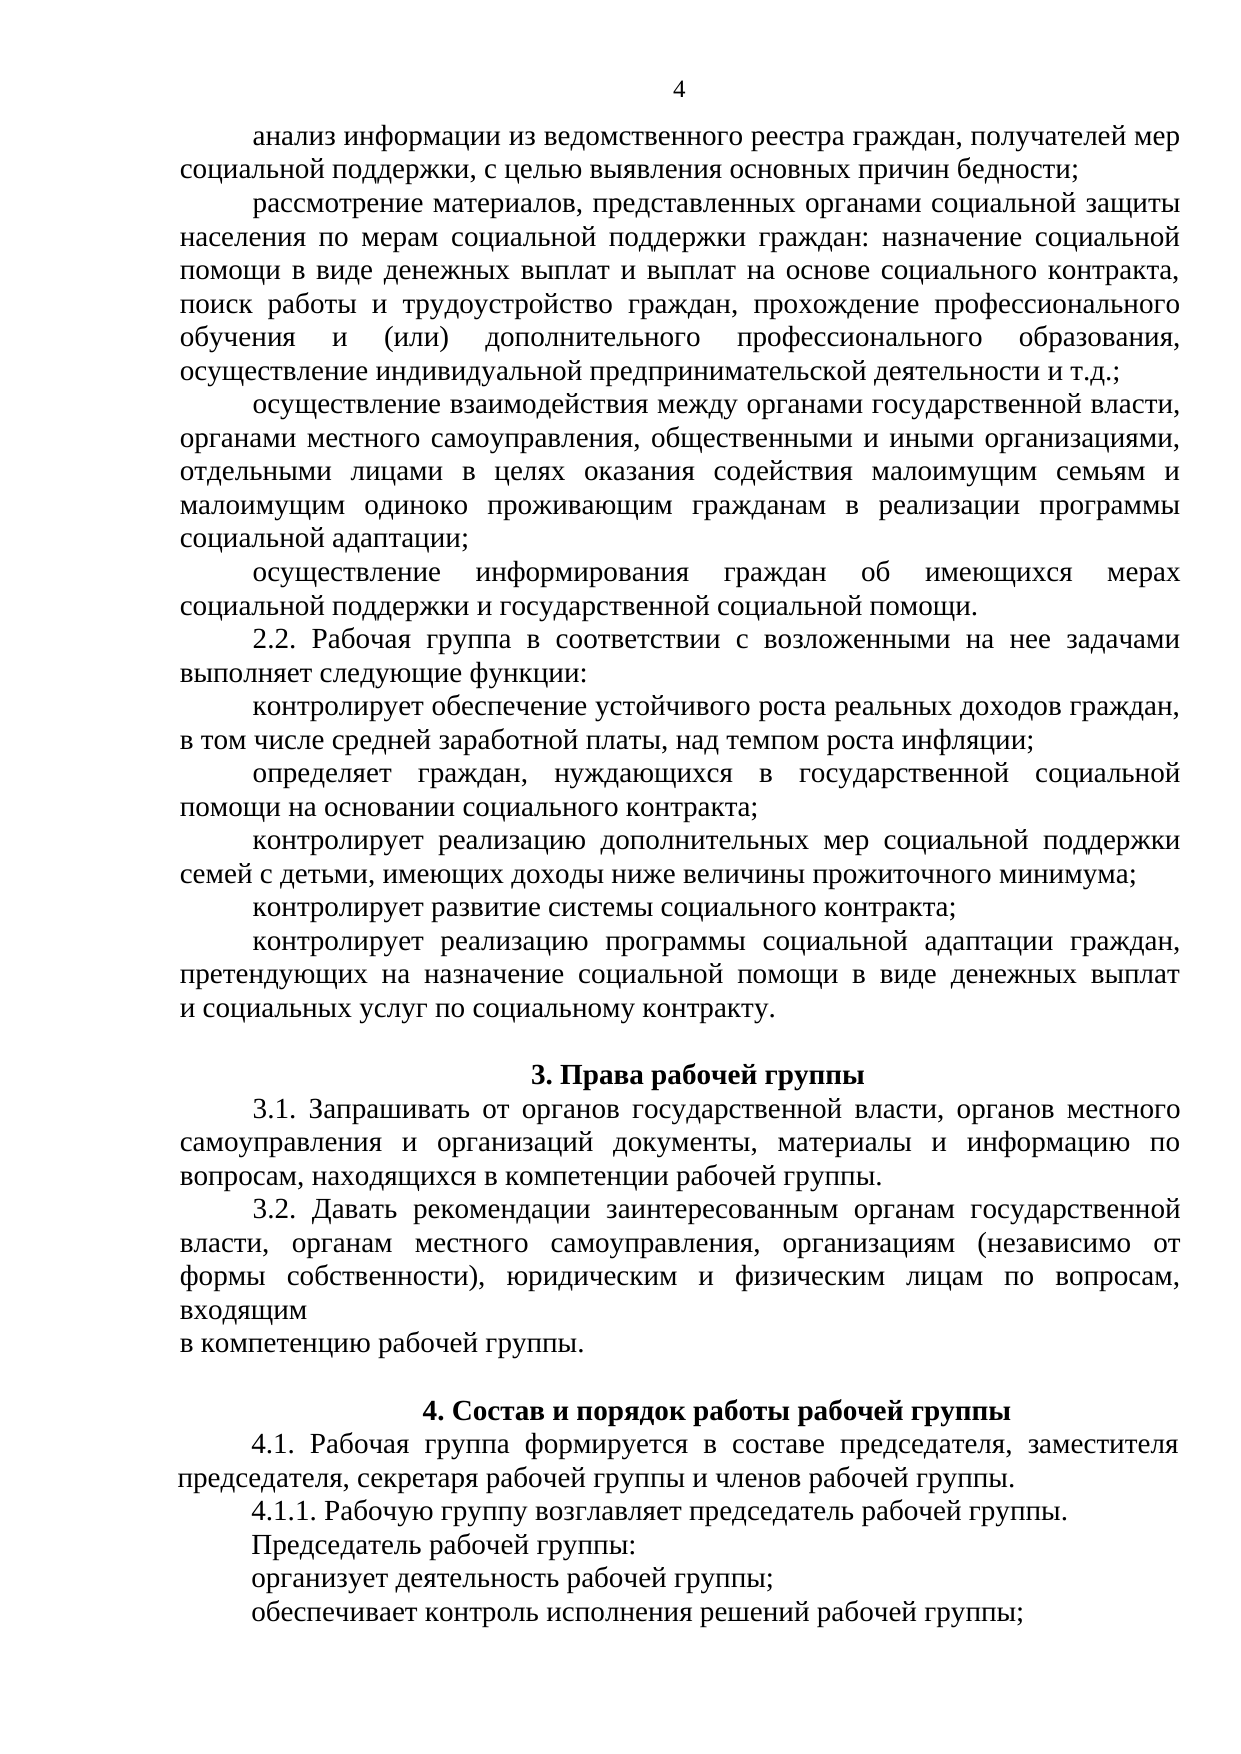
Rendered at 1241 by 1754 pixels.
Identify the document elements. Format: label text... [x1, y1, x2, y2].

text 2.2. Рабочая группа в соответствии с возложенными на нее задачами выполняет следующие функции: [179, 621, 1181, 688]
text осуществление взаимодействия между органами государственной власти, органами местного самоуправления, общественными и иными организациями, отдельными лицами в целях оказания содействия малоимущим семьям и малоимущим одиноко проживающим гражданам в реализации программы социальной адаптации; [179, 386, 1181, 554]
text 3.2. Давать рекомендации заинтересованным органам государственной власти, органам местного самоуправления, организациям (независимо от формы собственности), юридическим и физическим лицам по вопросам, входящим в компетенцию рабочей группы. [179, 1191, 1181, 1359]
text осуществление информирования граждан об имеющихся мерах социальной поддержки и государственной социальной помощи. [179, 554, 1181, 621]
text определяет граждан, нуждающихся в государственной социальной помощи на основании социального контракта; [179, 755, 1181, 822]
text рассмотрение материалов, представленных органами социальной защиты населения по мерам социальной поддержки граждан: назначение социальной помощи в виде денежных выплат и выплат на основе социального контракта, поиск работы и трудоустройство граждан, прохождение профессионального обучения и (или) дополнительного профессионального образования, осуществление индивидуальной предпринимательской деятельности и т.д.; [179, 185, 1181, 386]
text 4.1. Рабочая группа формируется в составе председателя, заместителя председателя, секретаря рабочей группы и членов рабочей группы. [177, 1426, 1179, 1493]
text обеспечивает контроль исполнения решений рабочей группы; [177, 1594, 1179, 1627]
text контролирует реализацию дополнительных мер социальной поддержки семей с детьми, имеющих доходы ниже величины прожиточного минимума; [179, 822, 1181, 889]
text контролирует развитие системы социального контракта; [179, 889, 1181, 923]
text контролирует реализацию программы социальной адаптации граждан, претендующих на назначение социальной помощи в виде денежных выплат и социальных услуг по социальному контракту. [179, 923, 1181, 1024]
text 4.1.1. Рабочую группу возглавляет председатель рабочей группы. [177, 1493, 1179, 1527]
text контролирует обеспечение устойчивого роста реальных доходов граждан, в том числе средней заработной платы, над темпом роста инфляции; [179, 688, 1181, 755]
text 4. Состав и порядок работы рабочей группы [179, 1393, 1181, 1426]
text Председатель рабочей группы: [177, 1527, 1179, 1560]
text анализ информации из ведомственного реестра граждан, получателей мер социальной поддержки, с целью выявления основных причин бедности; [179, 118, 1181, 185]
text 3. Права рабочей группы [215, 1057, 1181, 1091]
text организует деятельность рабочей группы; [177, 1560, 1179, 1594]
text 3.1. Запрашивать от органов государственной власти, органов местного самоуправления и организаций документы, материалы и информацию по вопросам, находящихся в компетенции рабочей группы. [179, 1091, 1181, 1191]
